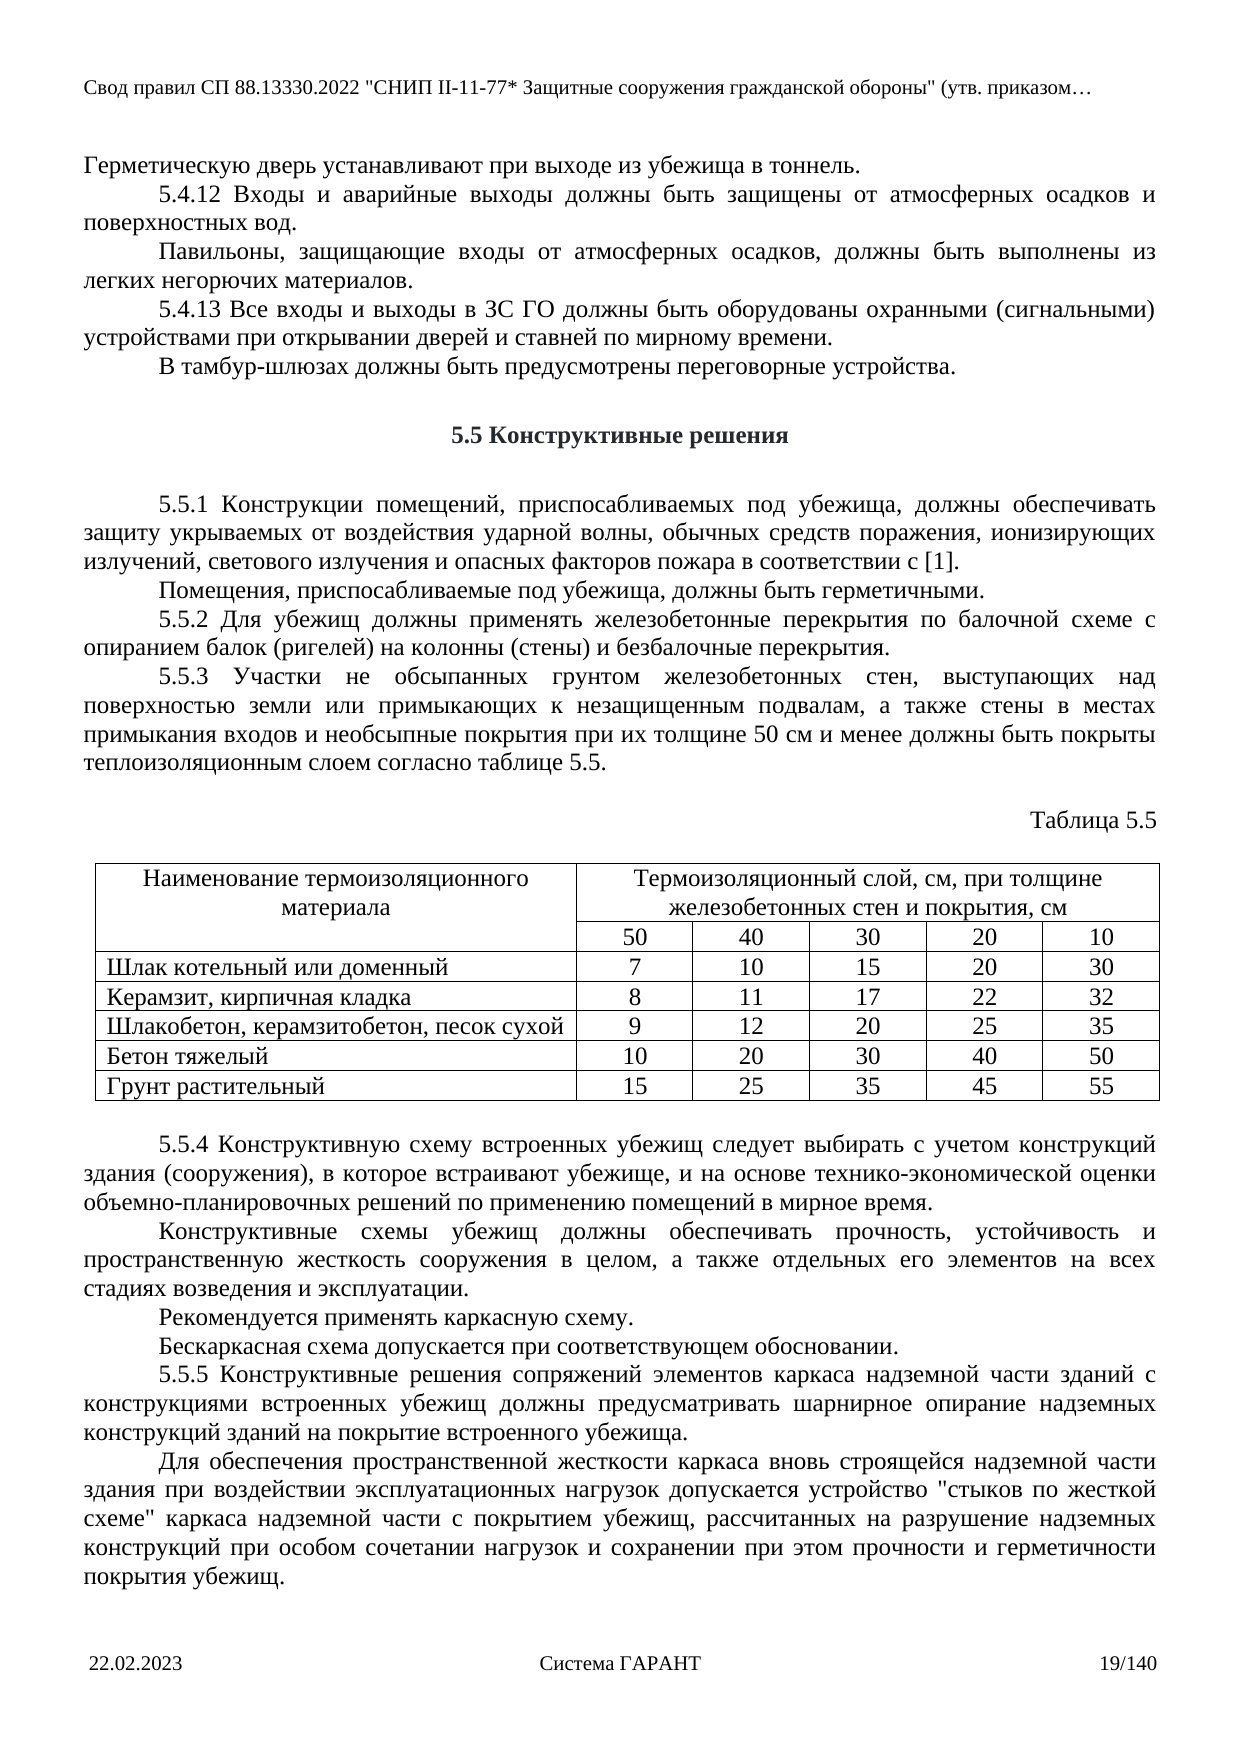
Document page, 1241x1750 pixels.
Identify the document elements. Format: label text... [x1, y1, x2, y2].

table_cell 25 [927, 1011, 1042, 1040]
text 5.5.5 Конструктивные решения сопряжений элементов каркаса надземной части зданий с конструкциями встроенных убежищ должны предусматривать шарнирное опирание надземных конструкций зданий на покрытие встроенного убежища. [83, 1359, 1157, 1446]
table_cell 15 [810, 952, 926, 981]
subtitle 5.5 Конструктивные решения [83, 420, 1157, 449]
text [83, 150, 1157, 179]
table_cell 20 [927, 952, 1042, 981]
table_cell 10 [1043, 922, 1159, 951]
text Рекомендуется применять каркасную схему. [83, 1302, 1157, 1331]
text 5.5.4 Конструктивную схему встроенных убежищ следует выбирать с учетом конструкций здания (сооружения), в которое встраивают убежище, и на основе технико-экономической оценки объемно-планировочных решений по применению помещений в мирное время. [83, 1129, 1157, 1216]
table_cell Шлакобетон, керамзитобетон, песок сухой [96, 1011, 576, 1040]
table_cell 12 [693, 1011, 809, 1040]
table_cell 50 [577, 922, 692, 951]
table_cell 30 [810, 922, 926, 951]
table_cell Шлак котельный или доменный [96, 952, 576, 981]
text Для обеспечения пространственной жесткости каркаса вновь строящейся надземной части здания при воздействии эксплуатационных нагрузок допускается устройство "стыков по жесткой схеме" каркаса надземной части с покрытием убежищ, рассчитанных на разрушение надземных конструкций при особом сочетании нагрузок и сохранении при этом прочности и герметичности покрытия убежищ. [83, 1446, 1157, 1589]
text Павильоны, защищающие входы от атмосферных осадков, должны быть выполнены из легких негорючих материалов. [83, 236, 1157, 294]
table_cell 35 [810, 1071, 926, 1100]
text 5.5.2 Для убежищ должны применять железобетонные перекрытия по балочной схеме с опиранием балок (ригелей) на колонны (стены) и безбалочные перекрытия. [83, 604, 1157, 661]
table_cell 55 [1043, 1071, 1159, 1100]
table_cell 8 [577, 982, 692, 1010]
table_cell 22 [927, 982, 1042, 1010]
text Таблица 5.5 [83, 805, 1157, 834]
table_cell 40 [927, 1041, 1042, 1070]
text 5.4.12 Входы и аварийные выходы должны быть защищены от атмосферных осадков и поверхностных вод. [83, 179, 1157, 236]
table_cell 30 [1043, 952, 1159, 981]
text Конструктивные схемы убежищ должны обеспечивать прочность, устойчивость и пространственную жесткость сооружения в целом, а также отдельных его элементов на всех стадиях возведения и эксплуатации. [83, 1216, 1157, 1302]
table_cell 20 [810, 1011, 926, 1040]
text В тамбур-шлюзах должны быть предусмотрены переговорные устройства. [83, 351, 1157, 380]
table_cell 10 [693, 952, 809, 981]
table_cell 20 [693, 1041, 809, 1070]
text 5.4.13 Все входы и выходы в ЗС ГО должны быть оборудованы охранными (сигнальными) устройствами при открывании дверей и ставней по мирному времени. [83, 294, 1157, 351]
table_cell Керамзит, кирпичная кладка [96, 982, 576, 1010]
table_cell 17 [810, 982, 926, 1010]
table_cell 35 [1043, 1011, 1159, 1040]
text Бескаркасная схема допускается при соответствующем обосновании. [83, 1331, 1157, 1359]
table_cell 40 [693, 922, 809, 951]
table_cell 7 [577, 952, 692, 981]
table_cell 9 [577, 1011, 692, 1040]
table_header Наименование термоизоляционного материала [96, 864, 576, 951]
table_cell 15 [577, 1071, 692, 1100]
table_cell 45 [927, 1071, 1042, 1100]
table_cell Бетон тяжелый [96, 1041, 576, 1070]
table_cell 30 [810, 1041, 926, 1070]
table_cell 10 [577, 1041, 692, 1070]
table_cell 50 [1043, 1041, 1159, 1070]
text 5.5.1 Конструкции помещений, приспосабливаемых под убежища, должны обеспечивать защиту укрываемых от воздействия ударной волны, обычных средств поражения, ионизирующих излучений, светового излучения и опасных факторов пожара в соответствии с [1]. [83, 489, 1157, 575]
table_cell 20 [927, 922, 1042, 951]
text 5.5.3 Участки не обсыпанных грунтом железобетонных стен, выступающих над поверхностью земли или примыкающих к незащищенным подвалам, а также стены в местах примыкания входов и необсыпные покрытия при их толщине 50 см и менее должны быть покрыты теплоизоляционным слоем согласно таблице 5.5. [83, 661, 1157, 776]
table_cell 25 [693, 1071, 809, 1100]
table_cell 11 [693, 982, 809, 1010]
table_header Термоизоляционный слой, см, при толщине железобетонных стен и покрытия, см [577, 864, 1159, 921]
text Помещения, приспосабливаемые под убежища, должны быть герметичными. [83, 575, 1157, 604]
table_cell 32 [1043, 982, 1159, 1010]
table_cell Грунт растительный [96, 1071, 576, 1100]
